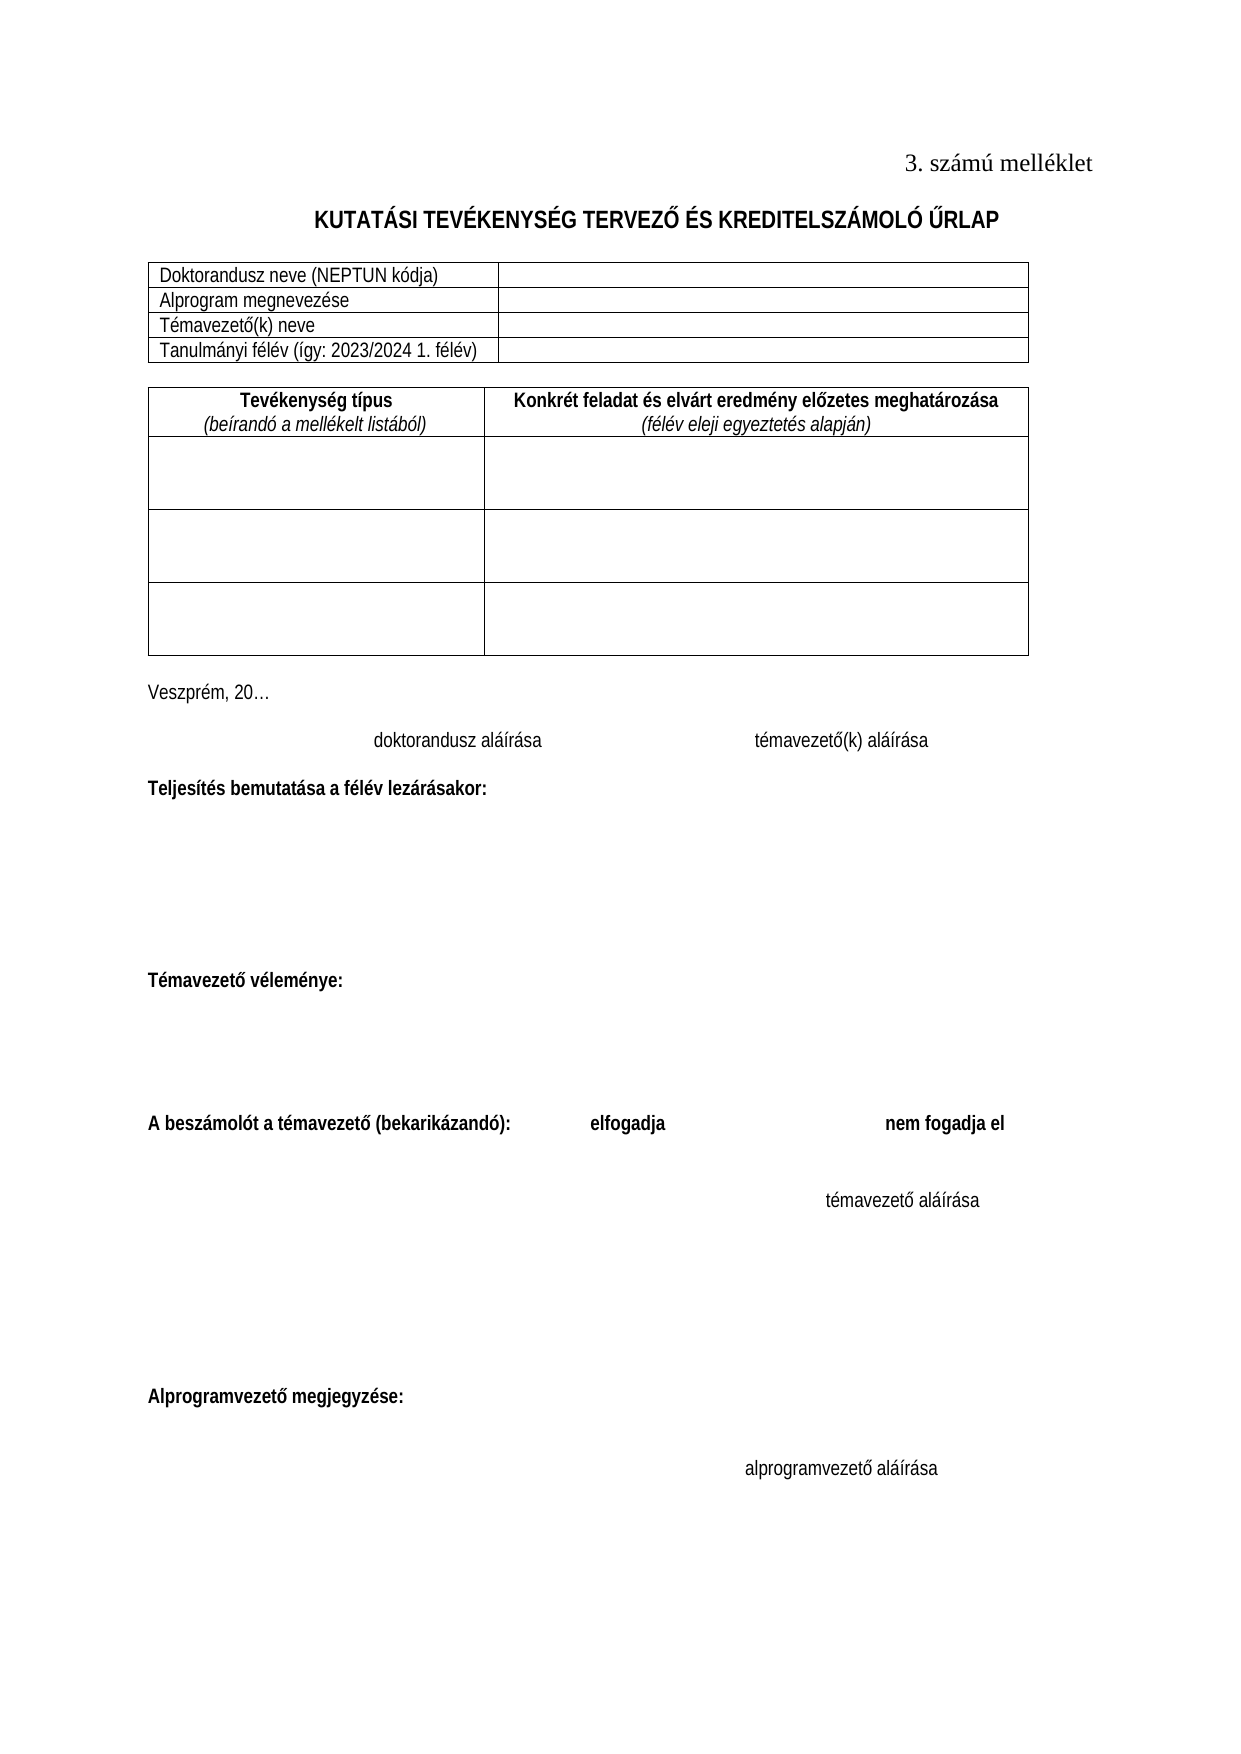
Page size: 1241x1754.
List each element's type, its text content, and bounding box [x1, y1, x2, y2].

text alprogramvezető aláírása [148, 1456, 1093, 1480]
text témavezető aláírása [523, 1188, 1093, 1212]
table_cell [485, 437, 1028, 509]
table_cell [149, 583, 484, 655]
table_cell [499, 338, 1028, 362]
text KUTATÁSI TEVÉKENYSÉG TERVEZŐ ÉS KREDITELSZÁMOLÓ ŰRLAP [148, 205, 1093, 234]
table_cell Tanulmányi félév (így: 2023/2024 1. félév) [149, 338, 498, 362]
table_header [499, 263, 1028, 287]
text 3. számú melléklet [148, 148, 1093, 176]
text Témavezető véleménye: [148, 967, 1093, 991]
text Alprogramvezető megjegyzése: [148, 1384, 1093, 1408]
text doktorandusz aláírása témavezető(k) aláírása [148, 728, 1093, 752]
table_cell [499, 313, 1028, 337]
table_cell [485, 583, 1028, 655]
table_header Tevékenység típus (beírandó a mellékelt listából) [149, 388, 484, 436]
table_cell Témavezető(k) neve [149, 313, 498, 337]
table_cell [499, 288, 1028, 312]
table_cell [149, 437, 484, 509]
table_header Konkrét feladat és elvárt eredmény előzetes meghatározása (félév eleji egyeztetés alapján) [485, 388, 1028, 436]
table_cell [149, 510, 484, 582]
text Veszprém, 20… [148, 680, 1093, 704]
text Teljesítés bemutatása a félév lezárásakor: [148, 776, 1093, 800]
table_header Doktorandusz neve (NEPTUN kódja) [149, 263, 498, 287]
table_cell Alprogram megnevezése [149, 288, 498, 312]
table_cell [485, 510, 1028, 582]
text A beszámolót a témavezető (bekarikázandó): elfogadja nem fogadja el [148, 1111, 1093, 1135]
